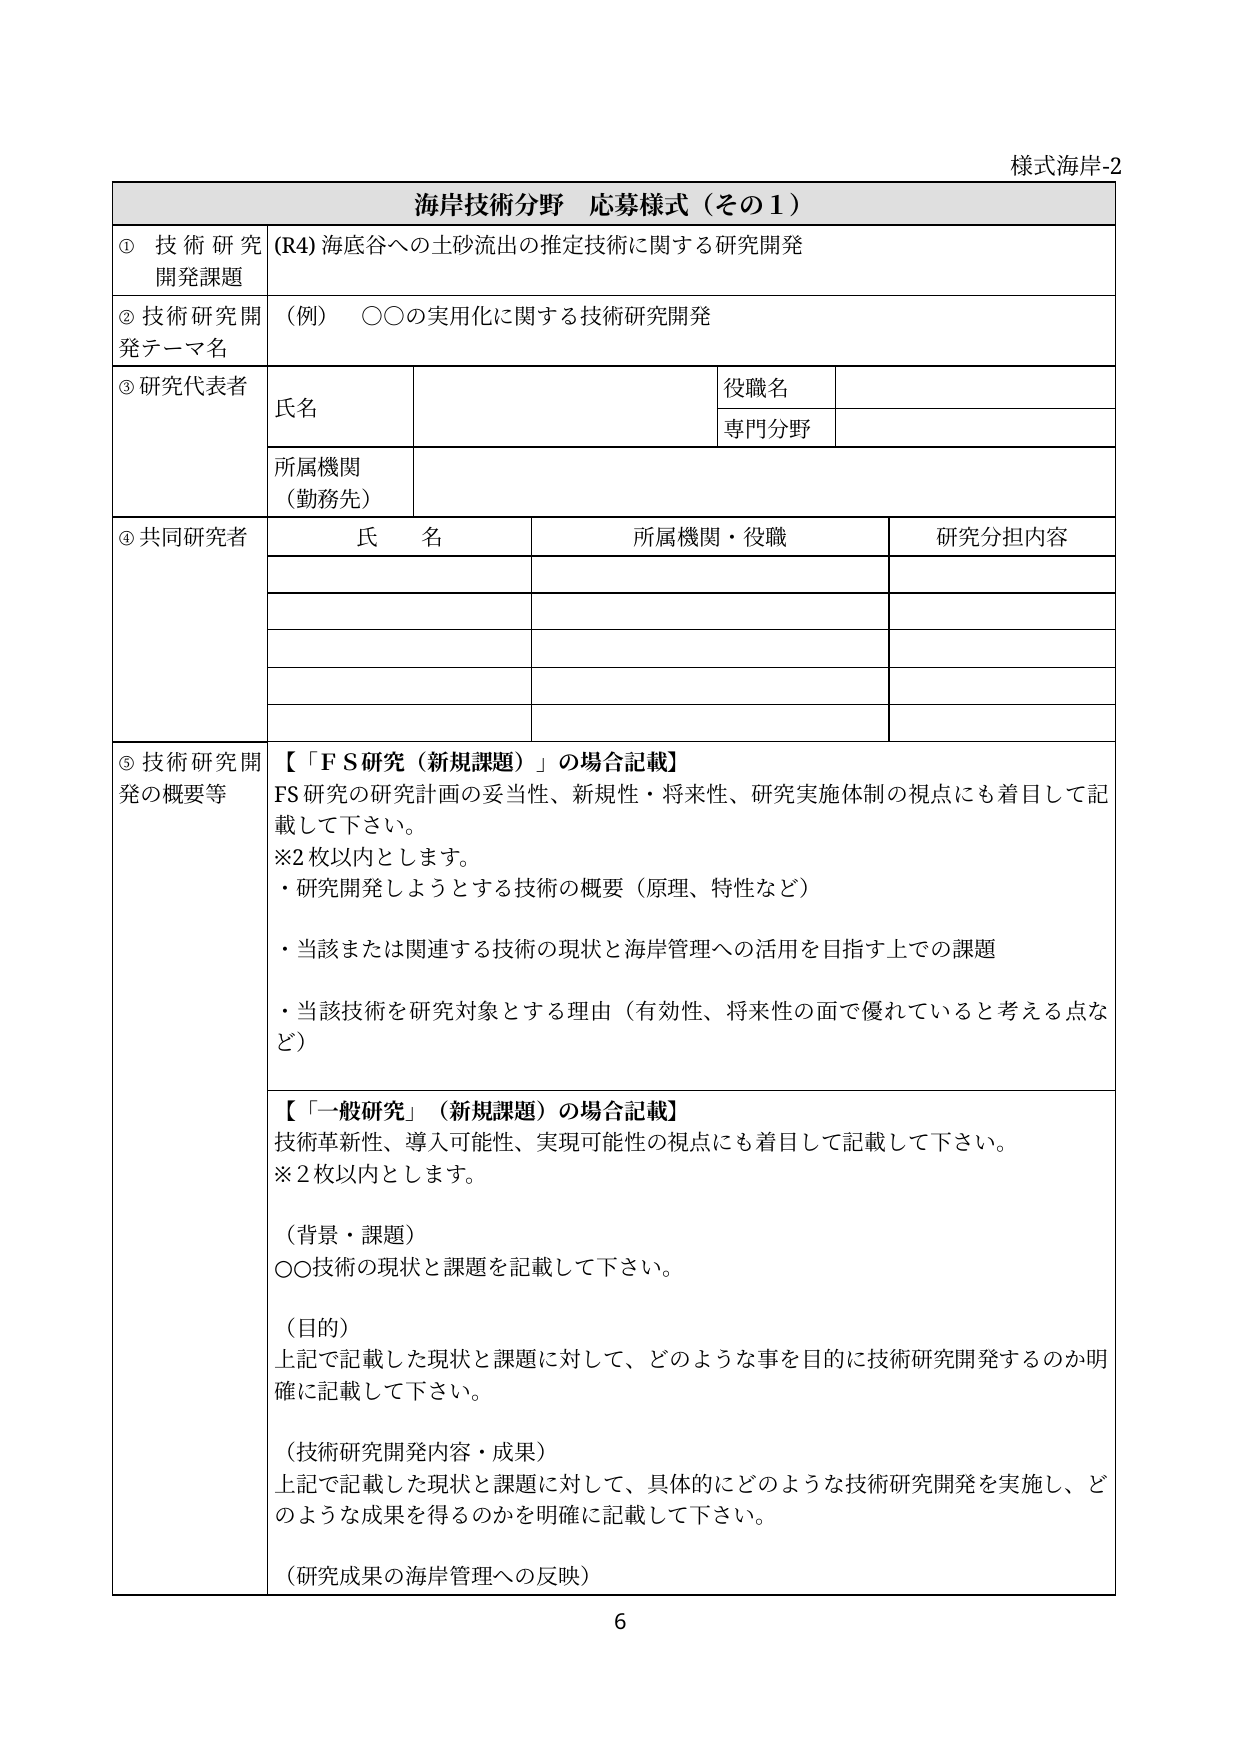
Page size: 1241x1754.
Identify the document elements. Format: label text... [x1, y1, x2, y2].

table_cell 技術研究開発課題 [113, 226, 267, 295]
table_cell [532, 630, 888, 667]
table_cell [890, 557, 1115, 592]
table_cell （例） ○○の実用化に関する技術研究開発 [268, 296, 1115, 365]
table_header 海岸技術分野 応募様式（その１） [113, 183, 1115, 224]
table_cell ⑤技術研究開発の概要等 [113, 743, 267, 1594]
table_cell [268, 630, 531, 667]
table_cell [414, 367, 717, 446]
table_cell 役職名 [718, 367, 835, 407]
table_cell [414, 448, 1115, 516]
table_cell 所属機関・役職 [532, 518, 888, 555]
table_cell ③研究代表者 [113, 367, 267, 516]
table_cell 専門分野 [718, 409, 835, 446]
table_cell [532, 668, 888, 704]
table_cell 氏名 [268, 367, 413, 446]
table_cell [836, 367, 1115, 407]
table_cell (R4) 海底谷への土砂流出の推定技術に関する研究開発 [268, 226, 1115, 295]
table_cell [532, 557, 888, 592]
table_cell [890, 630, 1115, 667]
table_cell [268, 594, 531, 629]
table_cell [268, 668, 531, 704]
table_cell [836, 409, 1115, 446]
table_cell 研究分担内容 [890, 518, 1115, 555]
table_cell ④共同研究者 [113, 518, 267, 741]
table_cell [268, 705, 531, 741]
table_cell [890, 705, 1115, 741]
text 様式海岸-2 [118, 148, 1122, 181]
table_cell 【「ＦＳ研究（新規課題）」の場合記載】 FS研究の研究計画の妥当性、新規性・将来性、研究実施体制の視点にも着目して記載して下さい。 ※2枚以内とします。 ・研究開発しようとする技術の概要（原理、特性など） ・当該または関連する技術の現状と海岸管理への活用を目指す上での課題 ・当該技術を研究対象とする理由（有効性、将来性の面で優れていると考える点など） [268, 742, 1115, 1089]
table_cell [532, 594, 888, 629]
table_cell 所属機関 （勤務先） [268, 448, 413, 516]
table_cell [890, 594, 1115, 629]
table_cell [532, 705, 888, 741]
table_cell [268, 1091, 1115, 1594]
table_cell [268, 557, 531, 592]
table_cell 氏 名 [268, 518, 531, 555]
table_cell ②技術研究開発テーマ名 [113, 296, 267, 365]
table_cell [890, 668, 1115, 704]
